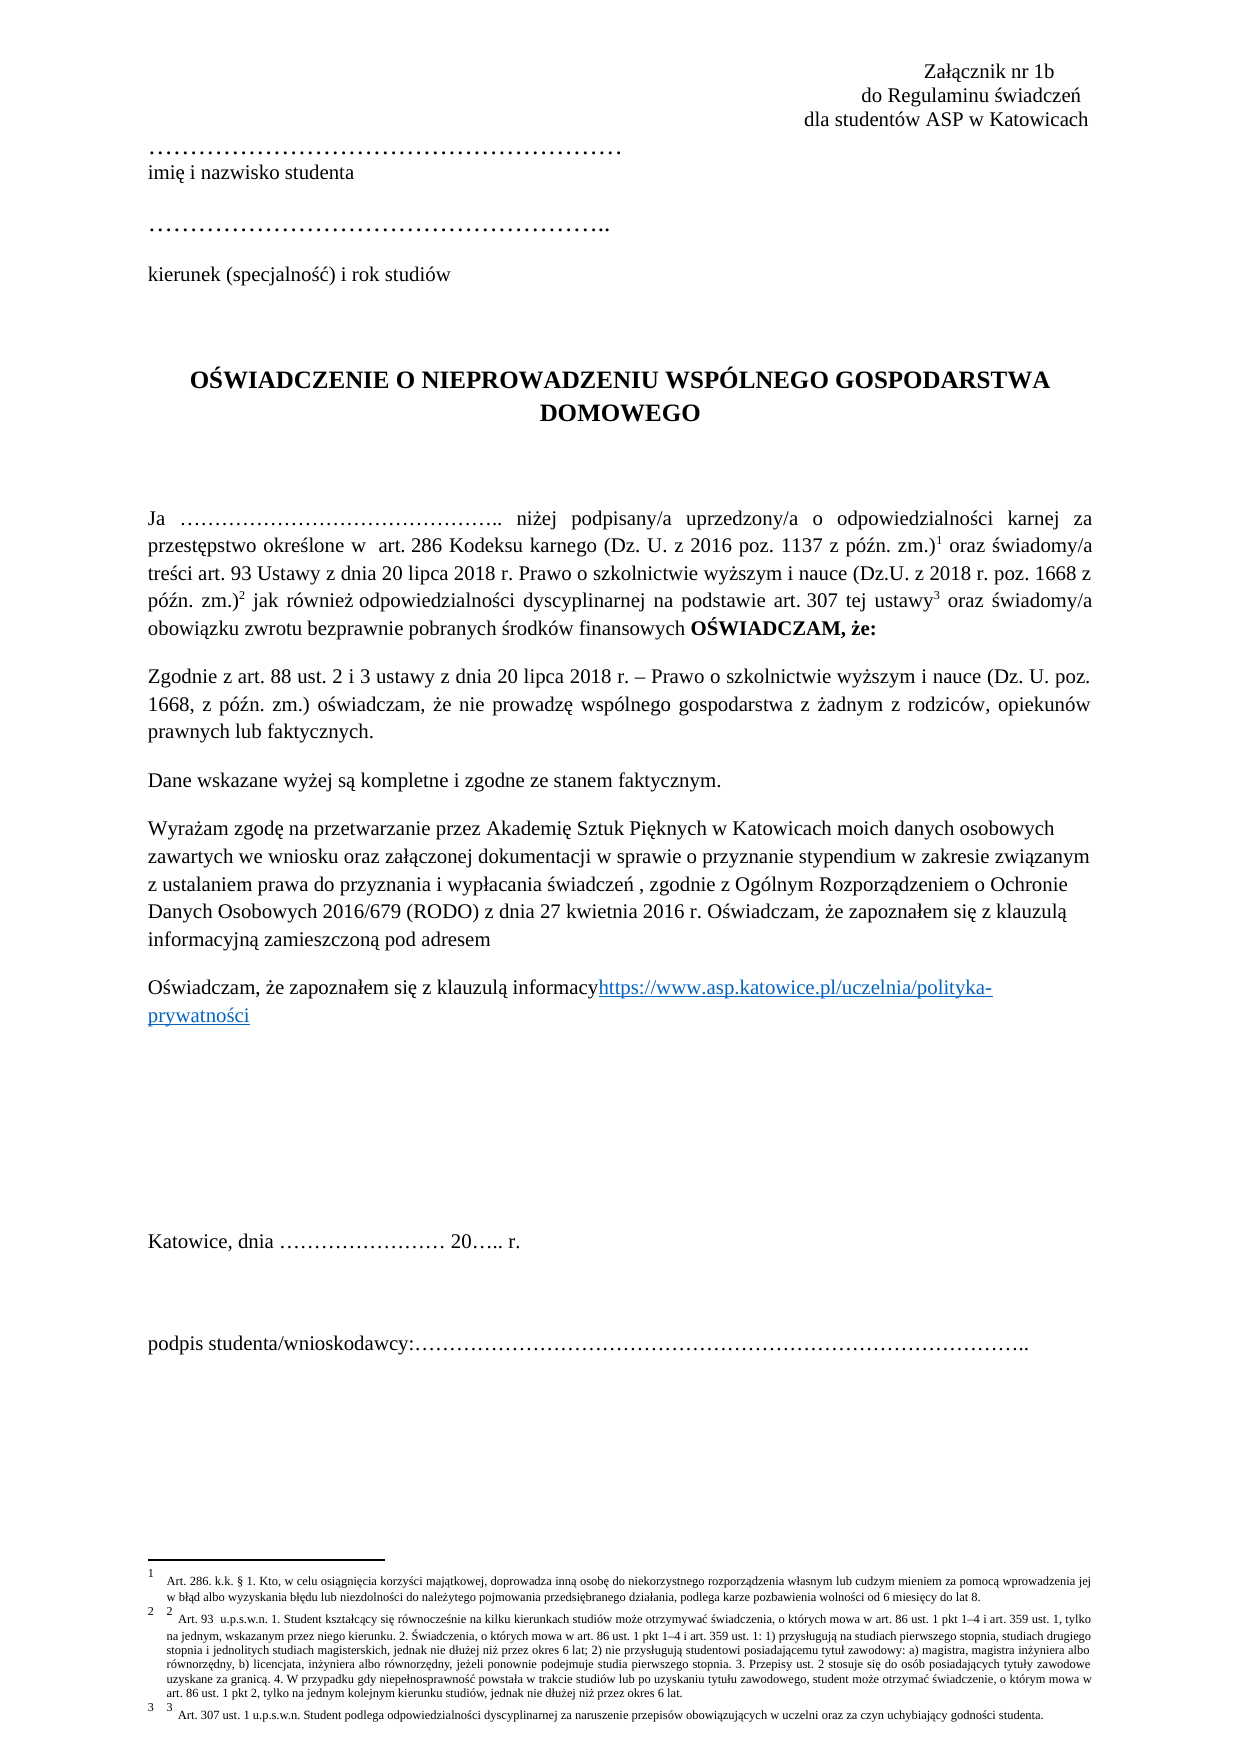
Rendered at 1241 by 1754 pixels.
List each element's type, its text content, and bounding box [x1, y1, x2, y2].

text OŚWIADCZENIE O NIEPROWADZENIU WSPÓLNEGO GOSPODARSTWA DOMOWEGO [148, 365, 1093, 426]
text Dane wskazane wyżej są kompletne i zgodne ze stanem faktycznym. [148, 768, 1093, 792]
text Zgodnie z art. 88 ust. 2 i 3 ustawy z dnia 20 lipca 2018 r. – Prawo o szkolnictwie wyższym i nauce (Dz. U. poz. 1668, z późn. zm.) oświadczam, że nie prowadzę wspólnego gospodarstwa z żadnym z rodziców, opiekunów prawnych lub faktycznych. [148, 664, 1093, 743]
text dla studentów ASP w Katowicach [148, 107, 1093, 131]
text do Regulaminu świadczeń [148, 83, 1093, 107]
text podpis studenta/wnioskodawcy:…………………………………………………………………………….. [148, 1331, 1093, 1355]
text ………………………………………………… [148, 131, 1093, 160]
text ……………………………………………….. [148, 208, 1093, 237]
text Załącznik nr 1b [148, 59, 1093, 83]
text Ja ……………………………………….. niżej podpisany/a uprzedzony/a o odpowiedzialności karnej za przestępstwo określone w art. 286 Kodeksu karnego (Dz. U. z 2016 poz. 1137 z późn. zm.) oraz świadomy/a treści art. 93 Ustawy z dnia 20 lipca 2018 r. Prawo o szkolnictwie wyższym i nauce (Dz.U. z 2018 r. poz. 1668 z późn. zm.)2 jak również odpowiedzialności dyscyplinarnej na podstawie art. 307 tej ustawy3 oraz świadomy/a obowiązku zwrotu bezprawnie pobranych środków finansowych OŚWIADCZAM, że: [148, 505, 1093, 640]
text Oświadczam, że zapoznałem się z klauzulą informacyhttps://www.asp.katowice.pl/uczelnia/polityka-prywatności [148, 975, 1093, 1027]
text Wyrażam zgodę na przetwarzanie przez Akademię Sztuk Pięknych w Katowicach moich danych osobowych zawartych we wniosku oraz załączonej dokumentacji w sprawie o przyznanie stypendium w zakresie związanym z ustalaniem prawa do przyznania i wypłacania świadczeń , zgodnie z Ogólnym Rozporządzeniem o Ochronie Danych Osobowych 2016/679 (RODO) z dnia 27 kwietnia 2016 r. Oświadczam, że zapoznałem się z klauzulą informacyjną zamieszczoną pod adresem [148, 816, 1093, 951]
text kierunek (specjalność) i rok studiów [148, 262, 1093, 286]
text Katowice, dnia …………………… 20….. r. [148, 1229, 1093, 1253]
text imię i nazwisko studenta [148, 160, 1093, 184]
